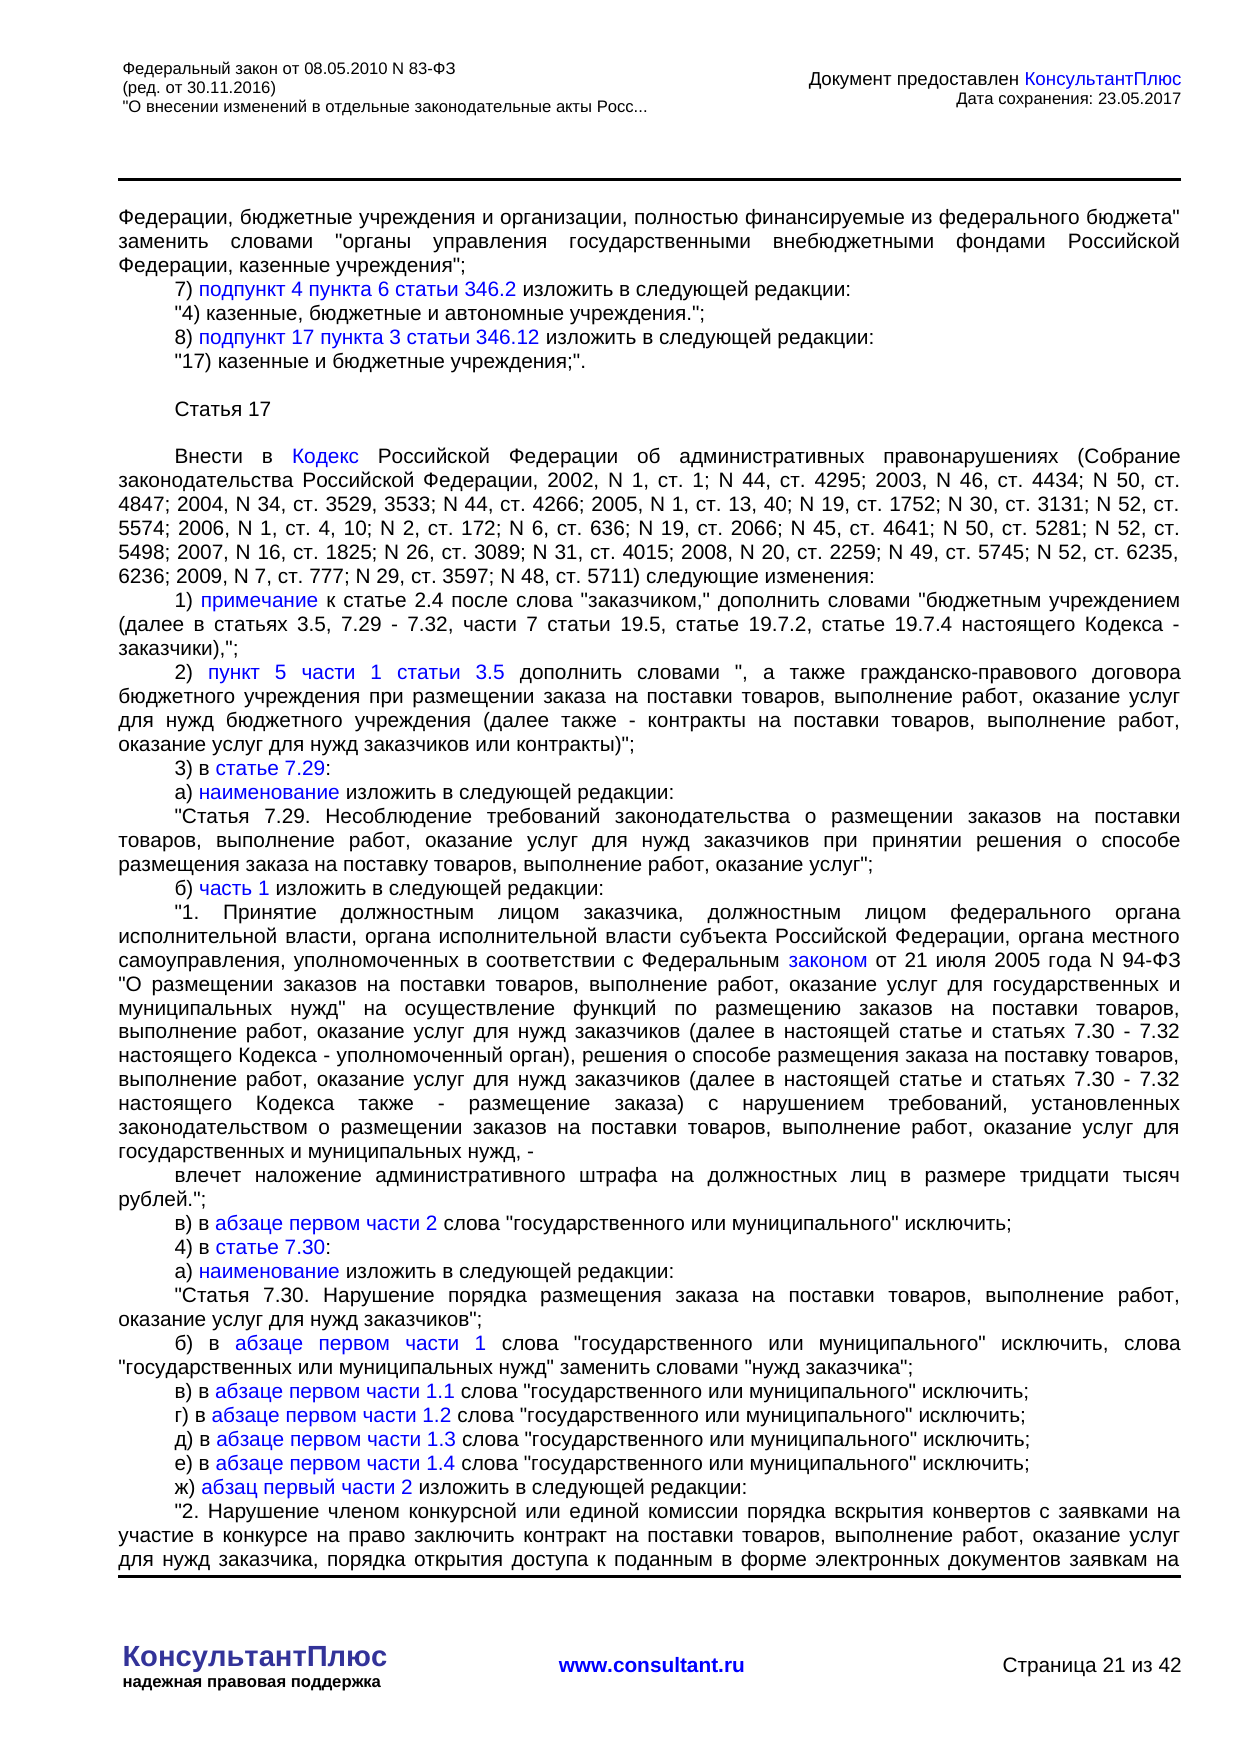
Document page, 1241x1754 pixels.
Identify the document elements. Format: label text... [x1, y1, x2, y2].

text б) часть 1 изложить в следующей редакции: [118, 876, 1181, 899]
text а) наименование изложить в следующей редакции: [118, 780, 1181, 804]
text 8) подпункт 17 пункта 3 статьи 346.12 изложить в следующей редакции: [118, 324, 1181, 348]
text д) в абзаце первом части 1.3 слова "государственного или муниципального" исключить; [118, 1427, 1181, 1451]
text г) в абзаце первом части 1.2 слова "государственного или муниципального" исключить; [118, 1403, 1181, 1427]
text 1) примечание к статье 2.4 после слова "заказчиком," дополнить словами "бюджетным учреждением (далее в статьях 3.5, 7.29 - 7.32, части 7 статьи 19.5, статье 19.7.2, статье 19.7.4 настоящего Кодекса - заказчики),"; [118, 588, 1181, 660]
text влечет наложение административного штрафа на должностных лиц в размере тридцати тысяч рублей."; [118, 1163, 1181, 1211]
text е) в абзаце первом части 1.4 слова "государственного или муниципального" исключить; [118, 1451, 1181, 1474]
text "Статья 7.29. Несоблюдение требований законодательства о размещении заказов на поставки товаров, выполнение работ, оказание услуг для нужд заказчиков при принятии решения о способе размещения заказа на поставку товаров, выполнение работ, оказание услуг"; [118, 804, 1181, 876]
text "17) казенные и бюджетные учреждения;". [118, 348, 1181, 372]
text 2) пункт 5 части 1 статьи 3.5 дополнить словами ", а также гражданско-правового договора бюджетного учреждения при размещении заказа на поставки товаров, выполнение работ, оказание услуг для нужд бюджетного учреждения (далее также - контракты на поставки товаров, выполнение работ, оказание услуг для нужд заказчиков или контракты)"; [118, 660, 1181, 756]
text "4) казенные, бюджетные и автономные учреждения."; [118, 301, 1181, 324]
text 3) в статье 7.29: [118, 756, 1181, 780]
text а) наименование изложить в следующей редакции: [118, 1259, 1181, 1283]
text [118, 1498, 1181, 1570]
text б) в абзаце первом части 1 слова "государственного или муниципального" исключить, слова "государственных или муниципальных нужд" заменить словами "нужд заказчика"; [118, 1331, 1181, 1379]
text в) в абзаце первом части 1.1 слова "государственного или муниципального" исключить; [118, 1379, 1181, 1403]
text ж) абзац первый части 2 изложить в следующей редакции: [118, 1474, 1181, 1498]
text Статья 17 [118, 396, 1181, 420]
text 4) в статье 7.30: [118, 1235, 1181, 1259]
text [118, 205, 1181, 277]
text в) в абзаце первом части 2 слова "государственного или муниципального" исключить; [118, 1211, 1181, 1235]
text "1. Принятие должностным лицом заказчика, должностным лицом федерального органа исполнительной власти, органа исполнительной власти субъекта Российской Федерации, органа местного самоуправления, уполномоченных в соответствии с Федеральным законом от 21 июля 2005 года N 94-ФЗ "О размещении заказов на поставки товаров, выполнение работ, оказание услуг для государственных и муниципальных нужд" на осуществление функций по размещению заказов на поставки товаров, выполнение работ, оказание услуг для нужд заказчиков (далее в настоящей статье и статьях 7.30 - 7.32 настоящего Кодекса - уполномоченный орган), решения о способе размещения заказа на поставку товаров, выполнение работ, оказание услуг для нужд заказчиков (далее в настоящей статье и статьях 7.30 - 7.32 настоящего Кодекса также - размещение заказа) с нарушением требований, установленных законодательством о размещении заказов на поставки товаров, выполнение работ, оказание услуг для государственных и муниципальных нужд, - [118, 899, 1181, 1163]
text "Статья 7.30. Нарушение порядка размещения заказа на поставки товаров, выполнение работ, оказание услуг для нужд заказчиков"; [118, 1283, 1181, 1331]
text Внести в Кодекс Российской Федерации об административных правонарушениях (Собрание законодательства Российской Федерации, 2002, N 1, ст. 1; N 44, ст. 4295; 2003, N 46, ст. 4434; N 50, ст. 4847; 2004, N 34, ст. 3529, 3533; N 44, ст. 4266; 2005, N 1, ст. 13, 40; N 19, ст. 1752; N 30, ст. 3131; N 52, ст. 5574; 2006, N 1, ст. 4, 10; N 2, ст. 172; N 6, ст. 636; N 19, ст. 2066; N 45, ст. 4641; N 50, ст. 5281; N 52, ст. 5498; 2007, N 16, ст. 1825; N 26, ст. 3089; N 31, ст. 4015; 2008, N 20, ст. 2259; N 49, ст. 5745; N 52, ст. 6235, 6236; 2009, N 7, ст. 777; N 29, ст. 3597; N 48, ст. 5711) следующие изменения: [118, 444, 1181, 588]
text 7) подпункт 4 пункта 6 статьи 346.2 изложить в следующей редакции: [118, 277, 1181, 301]
